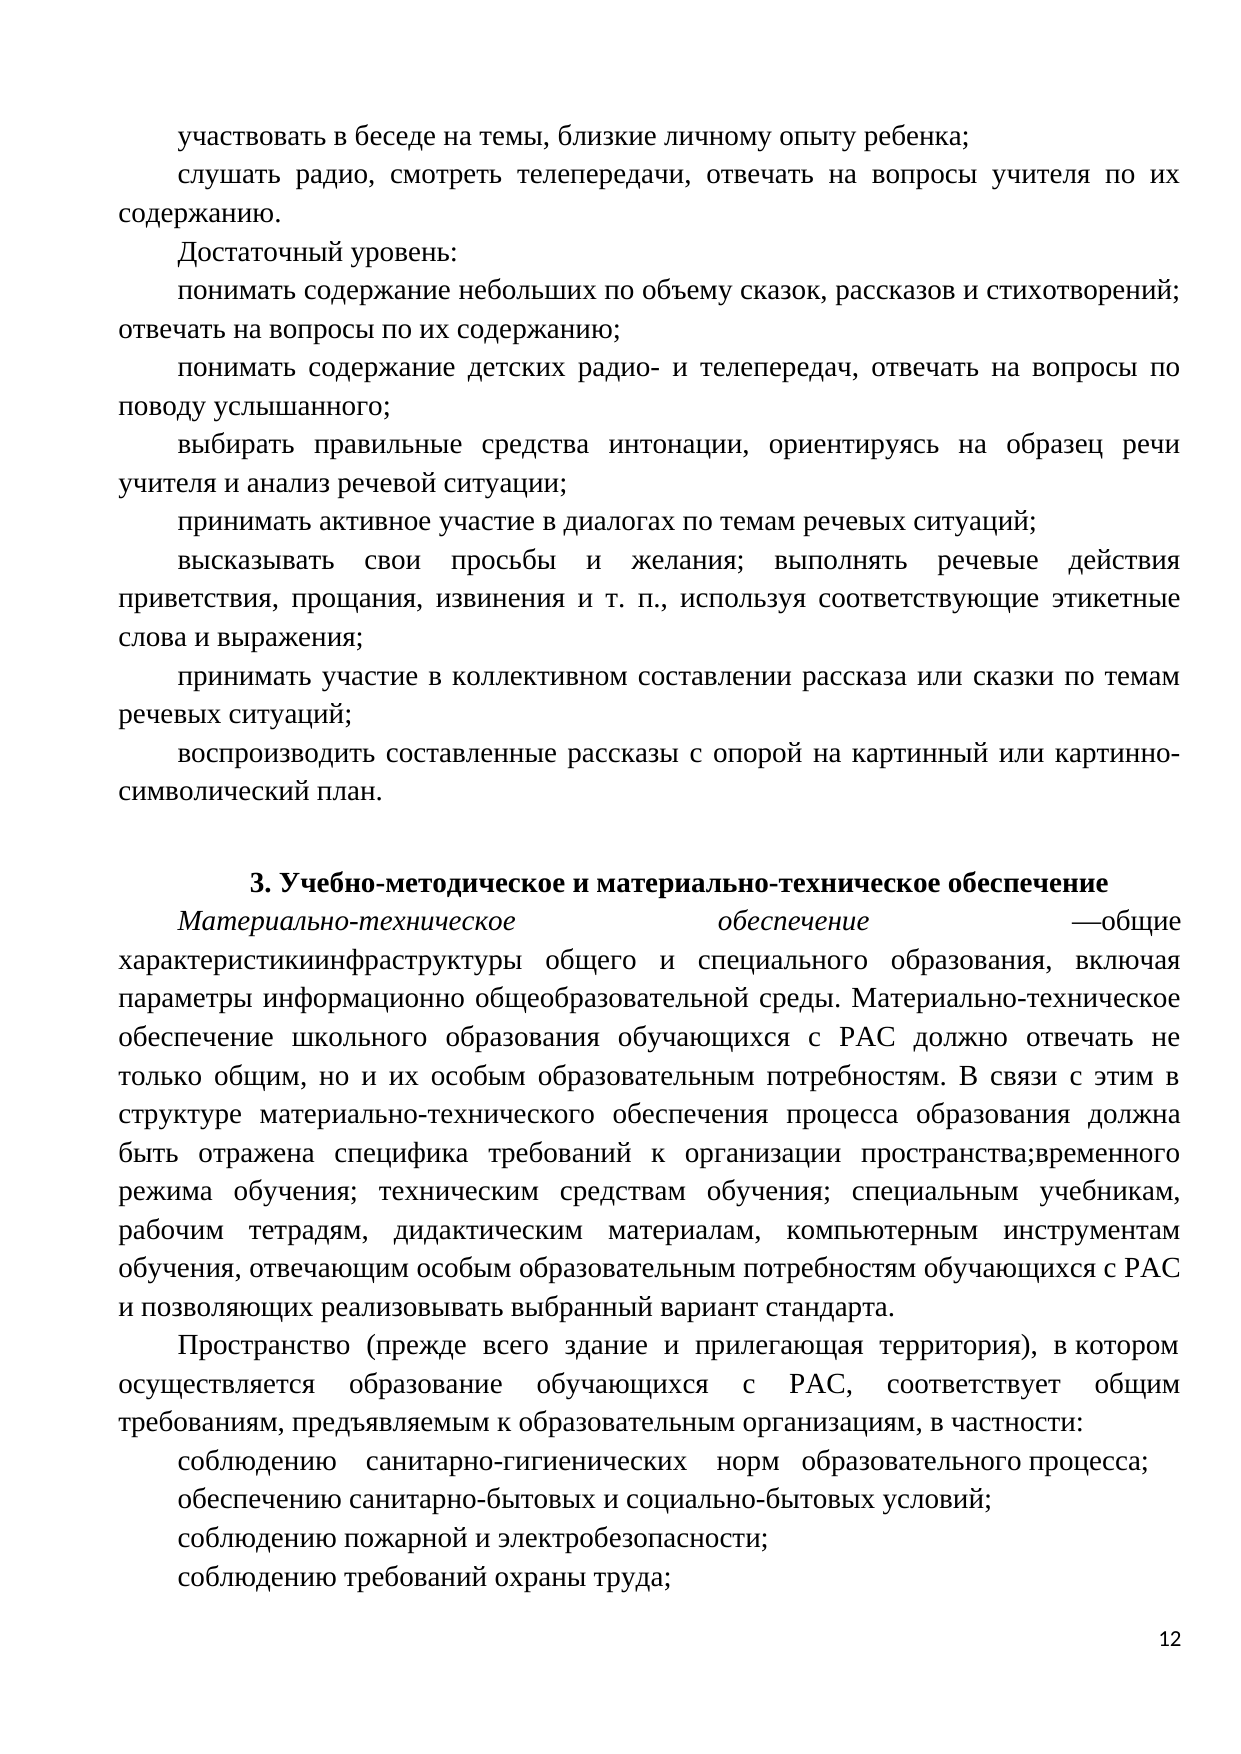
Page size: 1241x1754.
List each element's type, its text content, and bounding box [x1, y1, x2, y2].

text Достаточный уровень: [118, 234, 1181, 267]
text принимать участие в коллективном составлении рассказа или сказки по темам речевых ситуаций; [118, 658, 1181, 730]
text Материально-техническое обеспечение ―общие характеристикиинфраструктуры общего и специального образования, включая параметры информационно общеобразовательной среды. Материально-техническое обеспечение школьного образования обучающихся с РАС должно отвечать не только общим, но и их особым образовательным потребностям. В связи с этим в структуре материально-технического обеспечения процесса образования должна быть отражена специфика требований к организации пространства;временного режима обучения; техническим средствам обучения; специальным учебникам, рабочим тетрадям, дидактическим материалам, компьютерным инструментам обучения, отвечающим особым образовательным потребностям обучающихся с РАС и позволяющих реализовывать выбранный вариант стандарта. [118, 903, 1181, 1322]
text обеспечению санитарно-бытовых и социально-бытовых условий; [118, 1482, 1181, 1515]
text высказывать свои просьбы и желания; выполнять речевые действия приветствия, прощания, извинения и т. п., используя соответствующие этикетные слова и выражения; [118, 542, 1181, 653]
text слушать радио, смотреть телепередачи, отвечать на вопросы учителя по их содержанию. [118, 157, 1181, 229]
text выбирать правильные средства интонации, ориентируясь на образец речи учителя и анализ речевой ситуации; [118, 426, 1181, 498]
text соблюдению требований охраны труда; [118, 1559, 1181, 1592]
text соблюдению пожарной и электробезопасности; [118, 1520, 1181, 1554]
text понимать содержание небольших по объему сказок, рассказов и стихотворений; отвечать на вопросы по их содержанию; [118, 272, 1181, 344]
text понимать содержание детских радио- и телепередач, отвечать на вопросы по поводу услышанного; [118, 349, 1181, 421]
text воспроизводить составленные рассказы с опорой на картинный или картинно-символический план. [118, 735, 1181, 807]
text Пространство (прежде всего здание и прилегающая территория), в котором осуществляется образование обучающихся с РАС, соответствует общим требованиям, предъявляемым к образовательным организациям, в частности: [118, 1327, 1181, 1438]
text принимать активное участие в диалогах по темам речевых ситуаций; [118, 503, 1181, 537]
text 3. Учебно-методическое и материально-техническое обеспечение [118, 865, 1181, 898]
text участвовать в беседе на темы, близкие личному опыту ребенка; [118, 118, 1181, 152]
text соблюдению санитарно-гигиенических норм образовательного процесса; [118, 1443, 1181, 1477]
